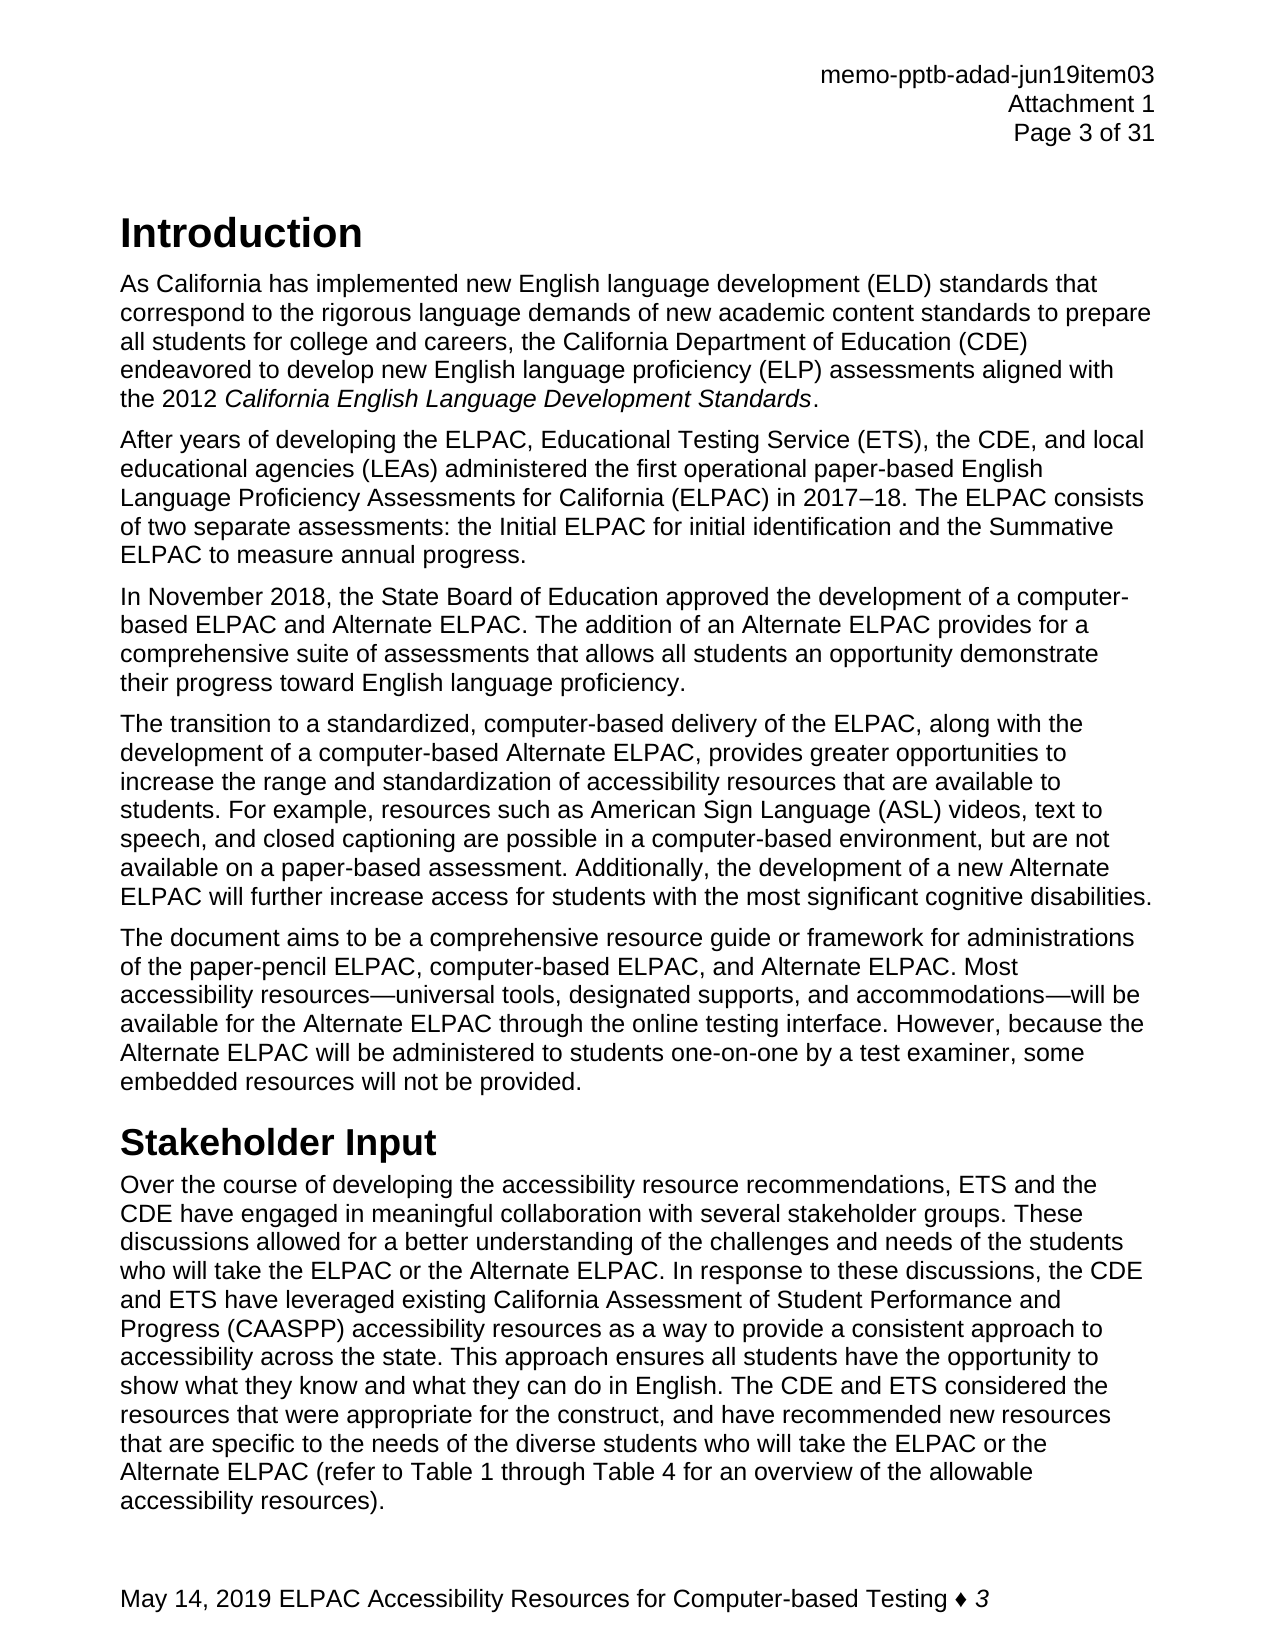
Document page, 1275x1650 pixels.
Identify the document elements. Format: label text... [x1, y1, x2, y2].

text The transition to a standardized, computer-based delivery of the ELPAC, along with the development of a computer-based Alternate ELPAC, provides greater opportunities to increase the range and standardization of accessibility resources that are available to students. For example, resources such as American Sign Language (ASL) videos, text to speech, and closed captioning are possible in a computer-based environment, but are not available on a paper-based assessment. Additionally, the development of a new Alternate ELPAC will further increase access for students with the most significant cognitive disabilities. [120, 709, 1155, 910]
text The document aims to be a comprehensive resource guide or framework for administrations of the paper-pencil ELPAC, computer-based ELPAC, and Alternate ELPAC. Most accessibility resources—universal tools, designated supports, and accommodations—will be available for the Alternate ELPAC through the online testing interface. However, because the Alternate ELPAC will be administered to students one-on-one by a test examiner, some embedded resources will not be provided. [120, 923, 1155, 1095]
text After years of developing the ELPAC, Educational Testing Service (ETS), the CDE, and local educational agencies (LEAs) administered the first operational paper-based English Language Proficiency Assessments for California (ELPAC) in 2017–18. The ELPAC consists of two separate assessments: the Initial ELPAC for initial identification and the Summative ELPAC to measure annual progress. [120, 425, 1155, 569]
text Over the course of developing the accessibility resource recommendations, ETS and the CDE have engaged in meaningful collaboration with several stakeholder groups. These discussions allowed for a better understanding of the challenges and needs of the students who will take the ELPAC or the Alternate ELPAC. In response to these discussions, the CDE and ETS have leveraged existing California Assessment of Student Performance and Progress (CAASPP) accessibility resources as a way to provide a consistent approach to accessibility across the state. This approach ensures all students have the opportunity to show what they know and what they can do in English. The CDE and ETS considered the resources that were appropriate for the construct, and have recommended new resources that are specific to the needs of the diverse students who will take the ELPAC or the Alternate ELPAC (refer to Table 1 through Table 4 for an overview of the allowable accessibility resources). [120, 1170, 1155, 1515]
text As California has implemented new English language development (ELD) standards that correspond to the rigorous language demands of new academic content standards to prepare all students for college and careers, the California Department of Education (CDE) endeavored to develop new English language proficiency (ELP) assessments aligned with the 2012 California English Language Development Standards. [120, 269, 1155, 413]
text Introduction [120, 209, 1155, 257]
text In November 2018, the State Board of Education approved the development of a computer-based ELPAC and Alternate ELPAC. The addition of an Alternate ELPAC provides for a comprehensive suite of assessments that allows all students an opportunity demonstrate their progress toward English language proficiency. [120, 582, 1155, 697]
text Stakeholder Input [120, 1120, 1155, 1163]
